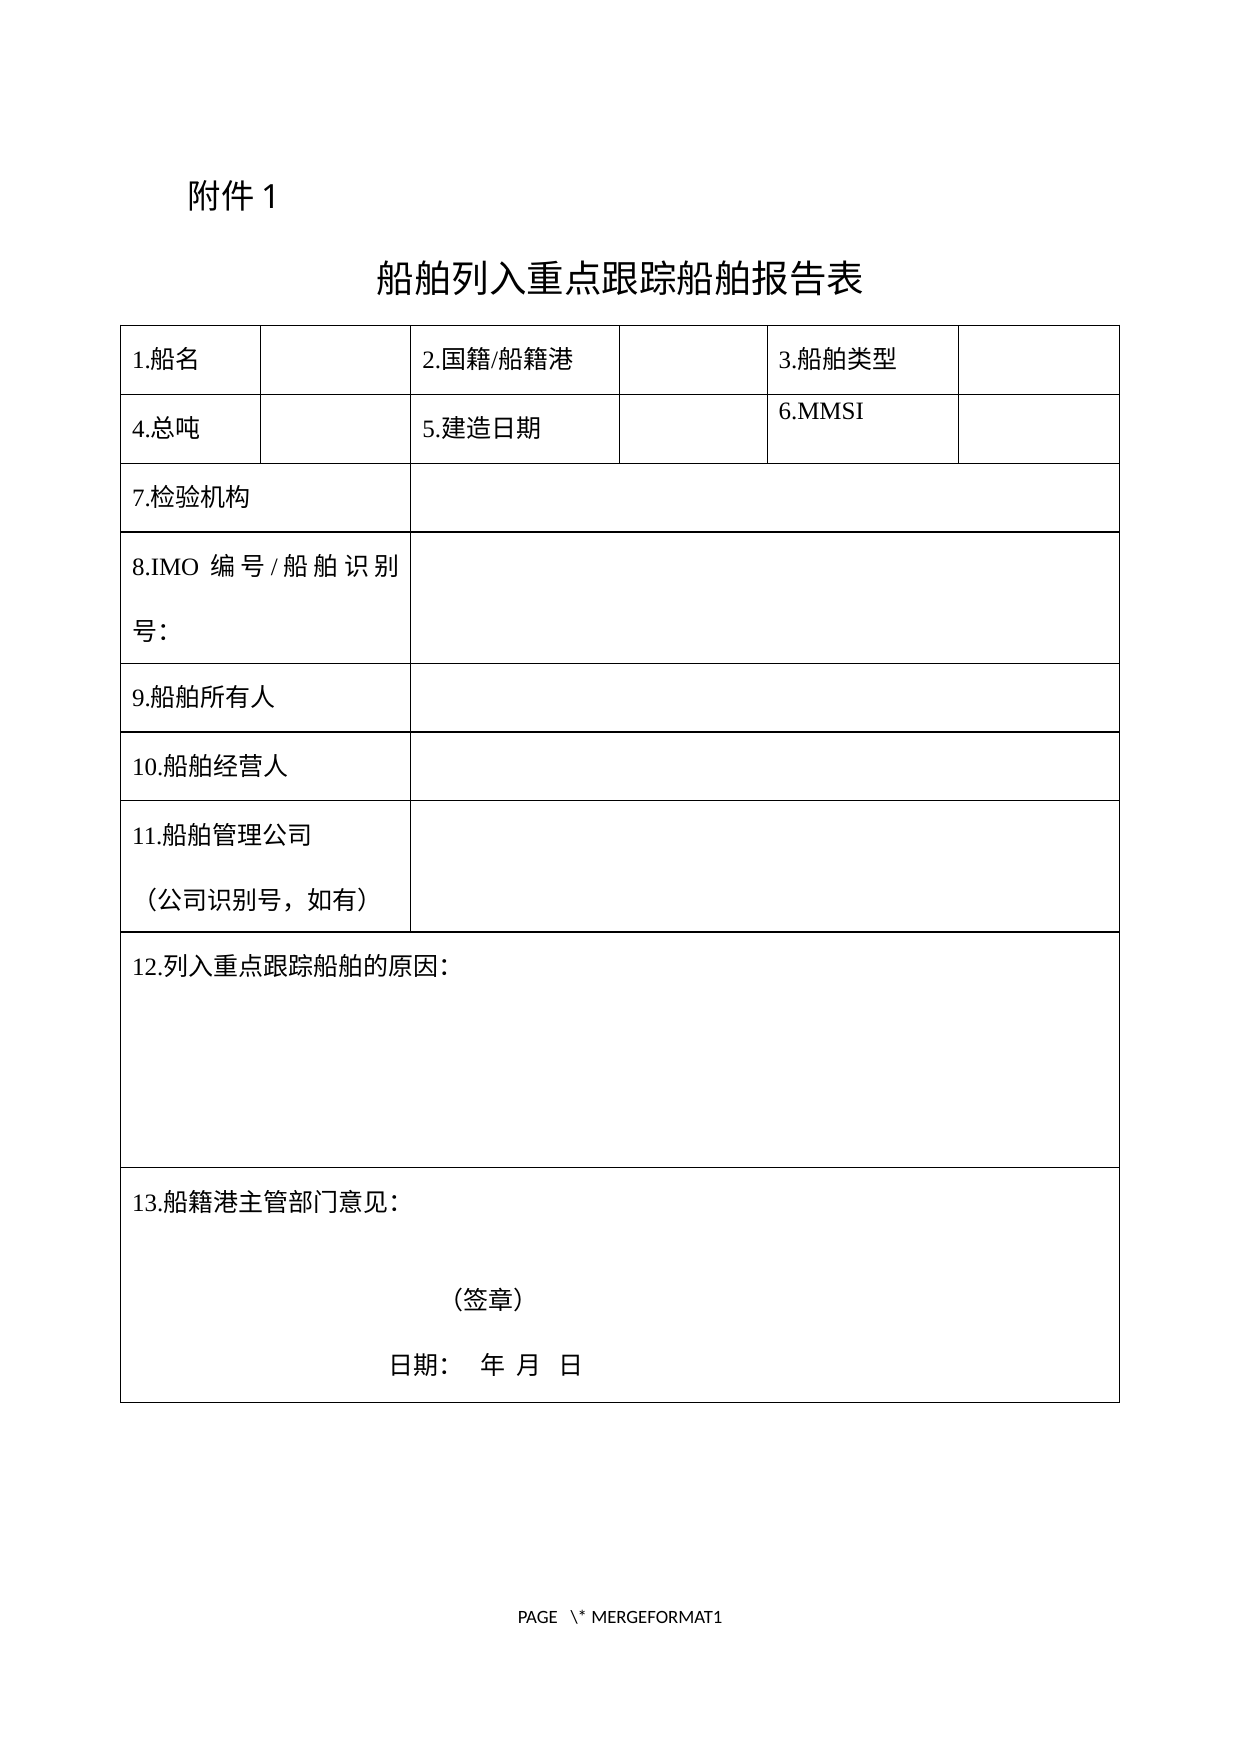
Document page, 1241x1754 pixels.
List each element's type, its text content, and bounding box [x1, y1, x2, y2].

table_cell [411, 664, 1119, 731]
table_cell [411, 733, 1119, 800]
table_cell 11.船舶管理公司 （公司识别号，如有） [121, 801, 410, 931]
table_header 2.国籍/船籍港 [411, 326, 619, 393]
table_cell 10.船舶经营人 [121, 733, 410, 800]
table_cell [620, 395, 767, 462]
table_header [261, 326, 410, 393]
table_cell 13.船籍港主管部门意见： （签章） 日期： 年 月 日 [121, 1168, 1119, 1402]
table_cell [411, 533, 1119, 662]
table_cell 9.船舶所有人 [121, 664, 410, 731]
table_header 1.船名 [121, 326, 260, 393]
table_cell 12.列入重点跟踪船舶的原因： [121, 933, 1119, 1167]
table_cell [411, 801, 1119, 931]
table_header [620, 326, 767, 393]
table_cell [959, 395, 1119, 462]
table_cell [261, 395, 410, 462]
table_cell 4.总吨 [121, 395, 260, 462]
table_header [959, 326, 1119, 393]
table_header 3.船舶类型 [768, 326, 958, 393]
table_cell 8.IMO编号/船舶识别号： [121, 533, 410, 662]
text 附件1 [187, 162, 1053, 227]
text 船舶列入重点跟踪船舶报告表 [187, 243, 1053, 308]
table_cell 6.MMSI [768, 395, 958, 462]
table_cell 7.检验机构 [121, 464, 410, 531]
table_cell [411, 464, 1119, 531]
table_cell 5.建造日期 [411, 395, 619, 462]
